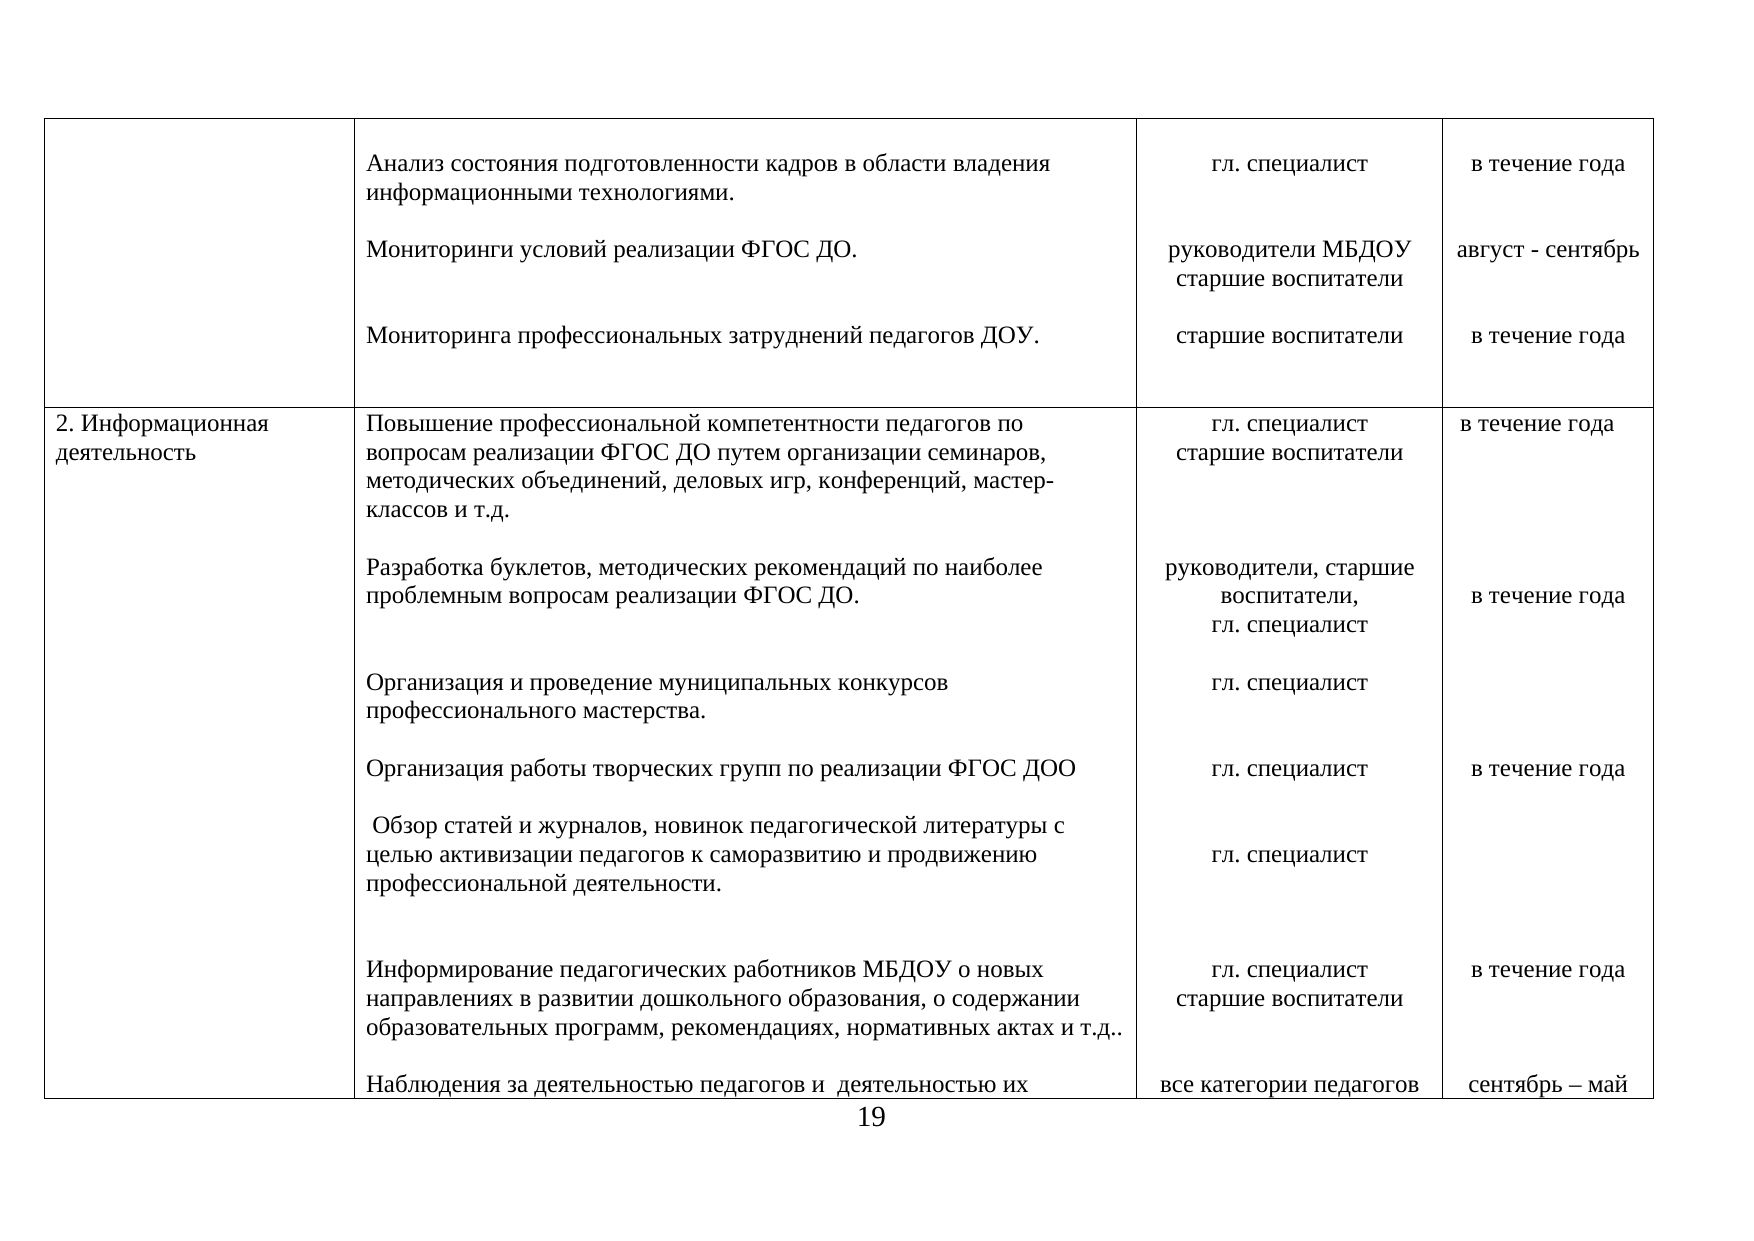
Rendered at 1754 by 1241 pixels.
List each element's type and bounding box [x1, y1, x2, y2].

table_cell [45, 119, 354, 407]
table_cell [355, 408, 1136, 1098]
table_cell [1137, 119, 1442, 407]
table_cell [45, 408, 354, 1098]
table_cell [1137, 408, 1442, 1098]
table_cell [1443, 119, 1653, 407]
table_cell [355, 119, 1136, 407]
table_cell [1443, 408, 1653, 1098]
